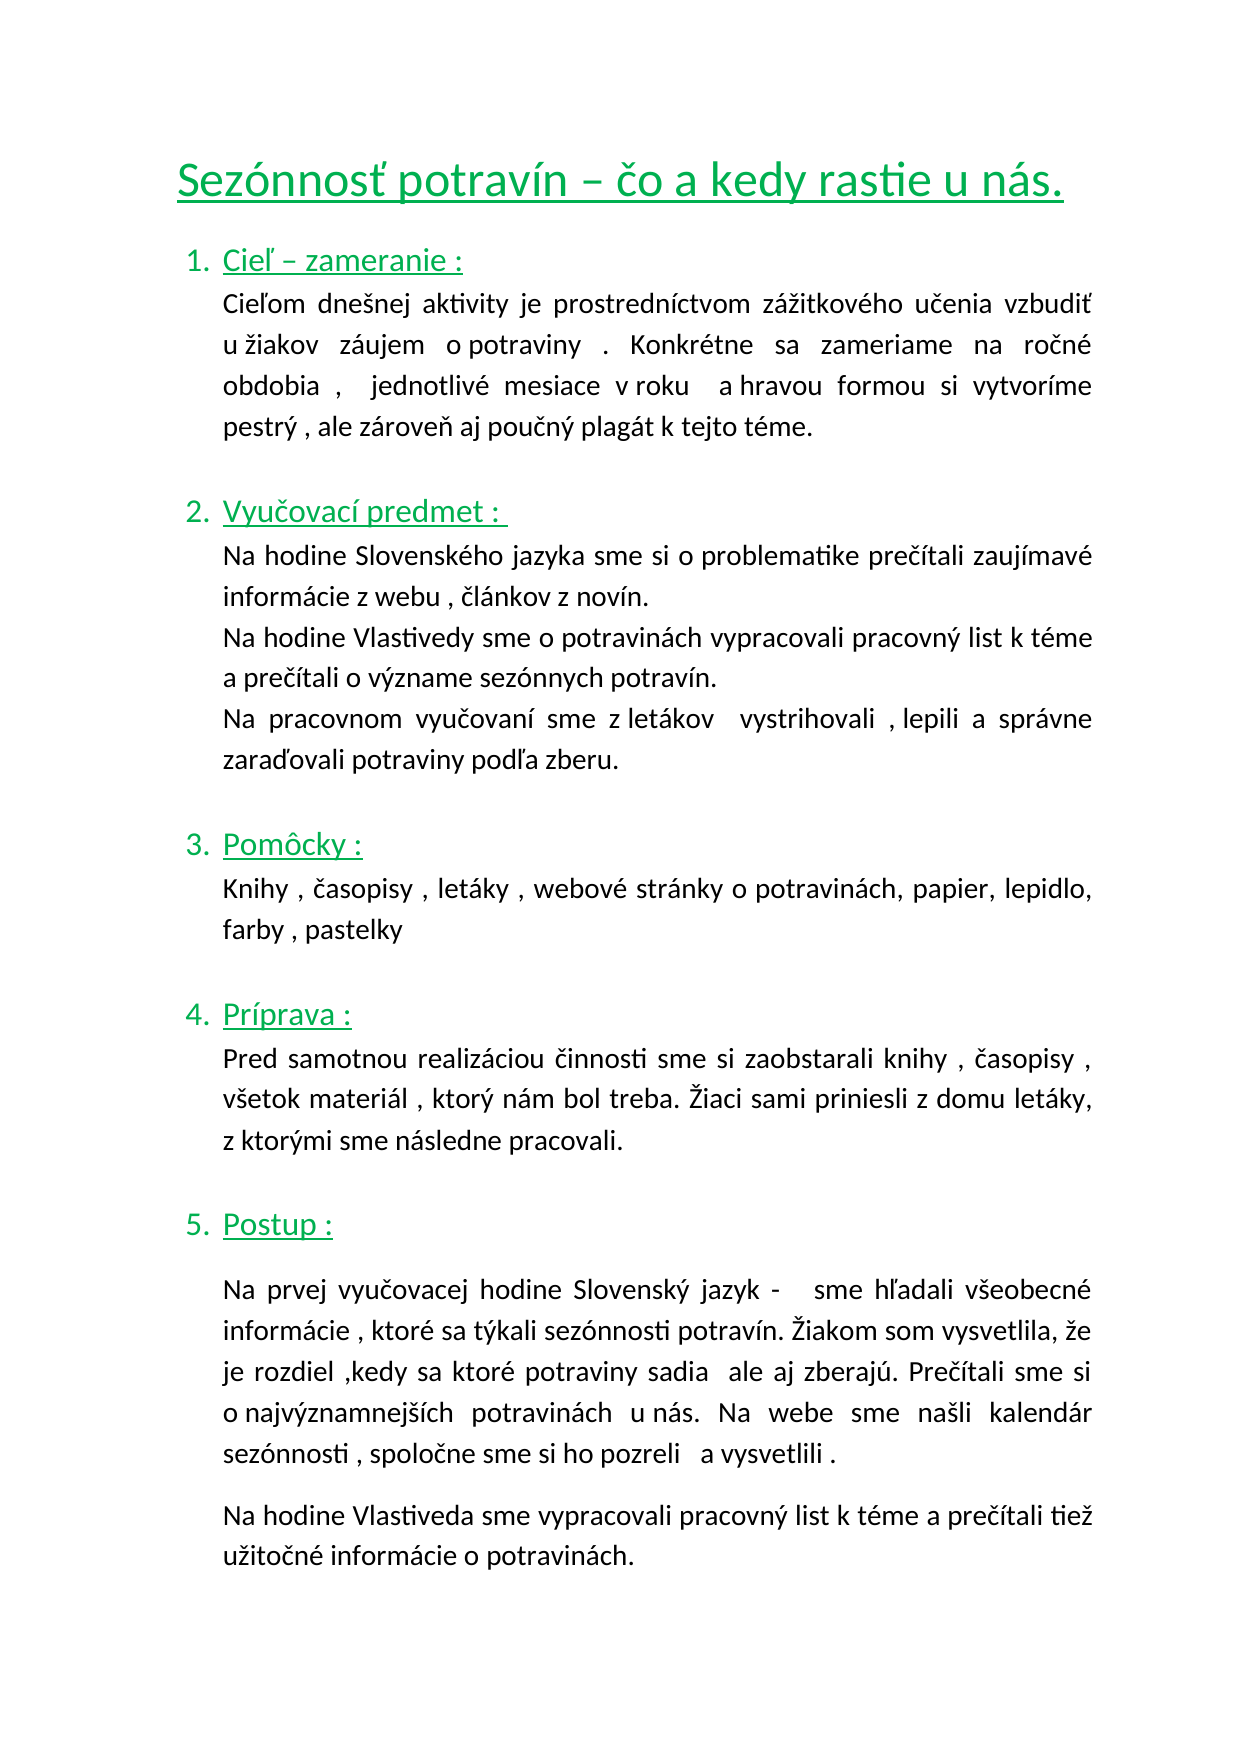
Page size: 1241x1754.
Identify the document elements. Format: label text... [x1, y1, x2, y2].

list Knihy , časopisy , letáky , webové stránky o potravinách, papier, lepidlo, farby , pastelky [223, 870, 1093, 947]
list Cieľom dnešnej aktivity je prostredníctvom zážitkového učenia vzbudiť u žiakov záujem o potraviny . Konkrétne sa zameriame na ročné obdobia , jednotlivé mesiace v roku a hravou formou si vytvoríme pestrý , ale zároveň aj poučný plagát k tejto téme. [223, 285, 1093, 444]
list Na pracovnom vyučovaní sme z letákov vystrihovali , lepili a správne zaraďovali potraviny podľa zberu. [223, 701, 1093, 777]
list Postup : [185, 1203, 1093, 1244]
text Sezónnosť potravín – čo a kedy rastie u nás. [148, 148, 1093, 209]
list Pred samotnou realizáciou činnosti sme si zaobstarali knihy , časopisy , všetok materiál , ktorý nám bol treba. Žiaci sami priniesli z domu letáky, z ktorými sme následne pracovali. [223, 1040, 1093, 1157]
text Na hodine Vlastiveda sme vypracovali pracovný list k téme a prečítali tiež užitočné informácie o potravinách. [223, 1497, 1093, 1573]
list Na hodine Vlastivedy sme o potravinách vypracovali pracovný list k téme a prečítali o význame sezónnych potravín. [223, 619, 1093, 695]
list Pomôcky : [185, 823, 1093, 864]
list Príprava : [185, 993, 1093, 1034]
text Na prvej vyučovacej hodine Slovenský jazyk - sme hľadali všeobecné informácie , ktoré sa týkali sezónnosti potravín. Žiakom som vysvetlila, že je rozdiel ,kedy sa ktoré potraviny sadia ale aj zberajú. Prečítali sme si o najvýznamnejších potravinách u nás. Na webe sme našli kalendár sezónnosti , spoločne sme si ho pozreli a vysvetlili . [223, 1271, 1093, 1470]
list Vyučovací predmet : [185, 490, 1093, 531]
list Cieľ – zameranie : [185, 238, 1093, 279]
list Na hodine Slovenského jazyka sme si o problematike prečítali zaujímavé informácie z webu , článkov z novín. [223, 537, 1093, 613]
